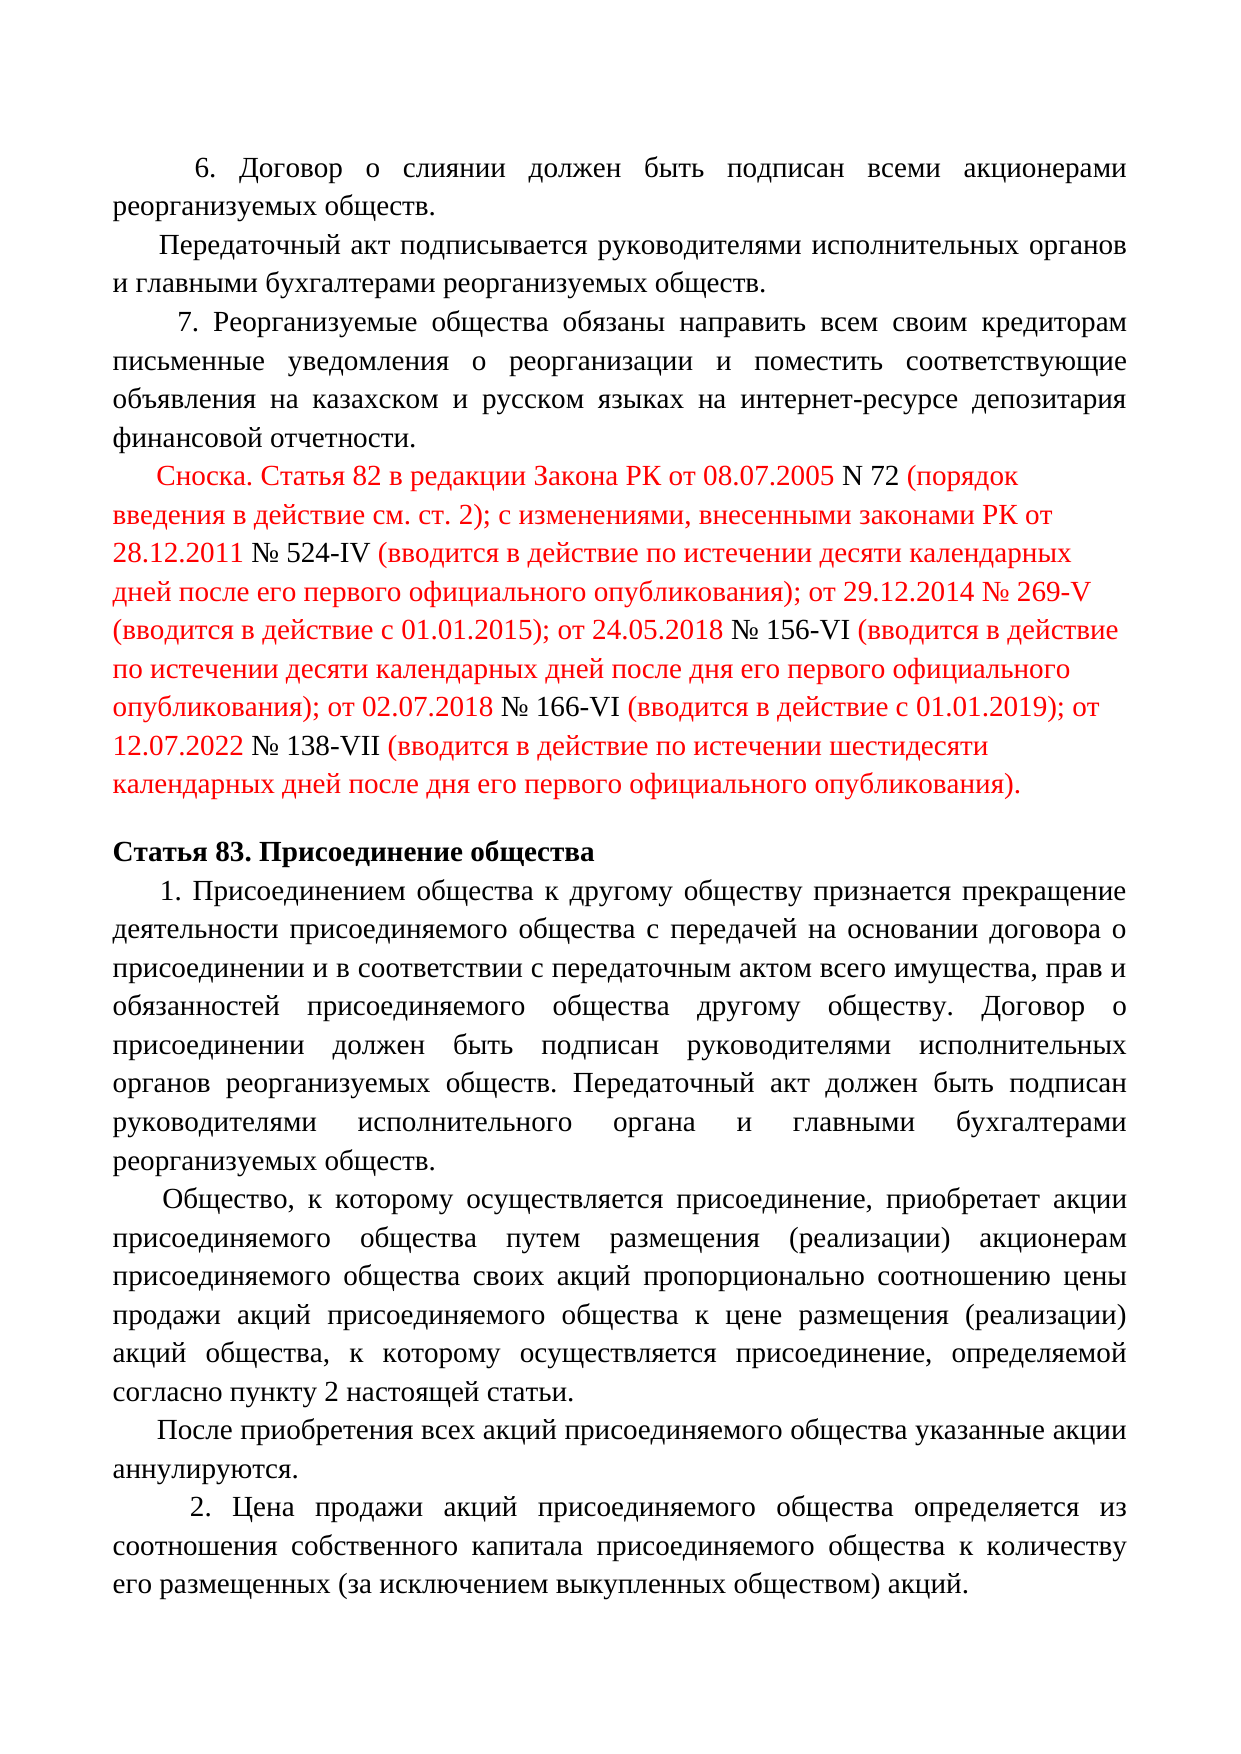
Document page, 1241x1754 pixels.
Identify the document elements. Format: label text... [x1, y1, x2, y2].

text После приобретения всех акций присоединяемого общества указанные акции аннулируются. [112, 1412, 1128, 1484]
text Статья 83. Присоединение общества [112, 834, 1128, 868]
text 6. Договор о слиянии должен быть подписан всеми акционерами реорганизуемых обществ. [112, 150, 1128, 222]
text 1. Присоединением общества к другому обществу признается прекращение деятельности присоединяемого общества с передачей на основании договора о присоединении и в соответствии с передаточным актом всего имущества, прав и обязанностей присоединяемого общества другому обществу. Договор о присоединении должен быть подписан руководителями исполнительных органов реорганизуемых обществ. Передаточный акт должен быть подписан руководителями исполнительного органа и главными бухгалтерами реорганизуемых обществ. [112, 873, 1128, 1176]
text 7. Реорганизуемые общества обязаны направить всем своим кредиторам письменные уведомления о реорганизации и поместить соответствующие объявления на казахском и русском языках на интернет-ресурсе депозитария финансовой отчетности. [112, 304, 1128, 453]
text Передаточный акт подписывается руководителями исполнительных органов и главными бухгалтерами реорганизуемых обществ. [112, 227, 1128, 299]
text Общество, к которому осуществляется присоединение, приобретает акции присоединяемого общества путем размещения (реализации) акционерам присоединяемого общества своих акций пропорционально соотношению цены продажи акций присоединяемого общества к цене размещения (реализации) акций общества, к которому осуществляется присоединение, определяемой согласно пункту 2 настоящей статьи. [112, 1181, 1128, 1407]
text 2. Цена продажи акций присоединяемого общества определяется из соотношения собственного капитала присоединяемого общества к количеству его размещенных (за исключением выкупленных обществом) акций. [112, 1489, 1128, 1600]
text Сноска. Статья 82 в редакции Закона РК от 08.07.2005 N 72 (порядок введения в действие см. ст. 2); с изменениями, внесенными законами РК от 28.12.2011 № 524-IV (вводится в действие по истечении десяти календарных дней после его первого официального опубликования); от 29.12.2014 № 269-V (вводится в действие с 01.01.2015); от 24.05.2018 № 156-VI (вводится в действие по истечении десяти календарных дней после дня его первого официального опубликования); от 02.07.2018 № 166-VI (вводится в действие с 01.01.2019); от 12.07.2022 № 138-VII (вводится в действие по истечении шестидесяти календарных дней после дня его первого официального опубликования). [112, 458, 1128, 830]
